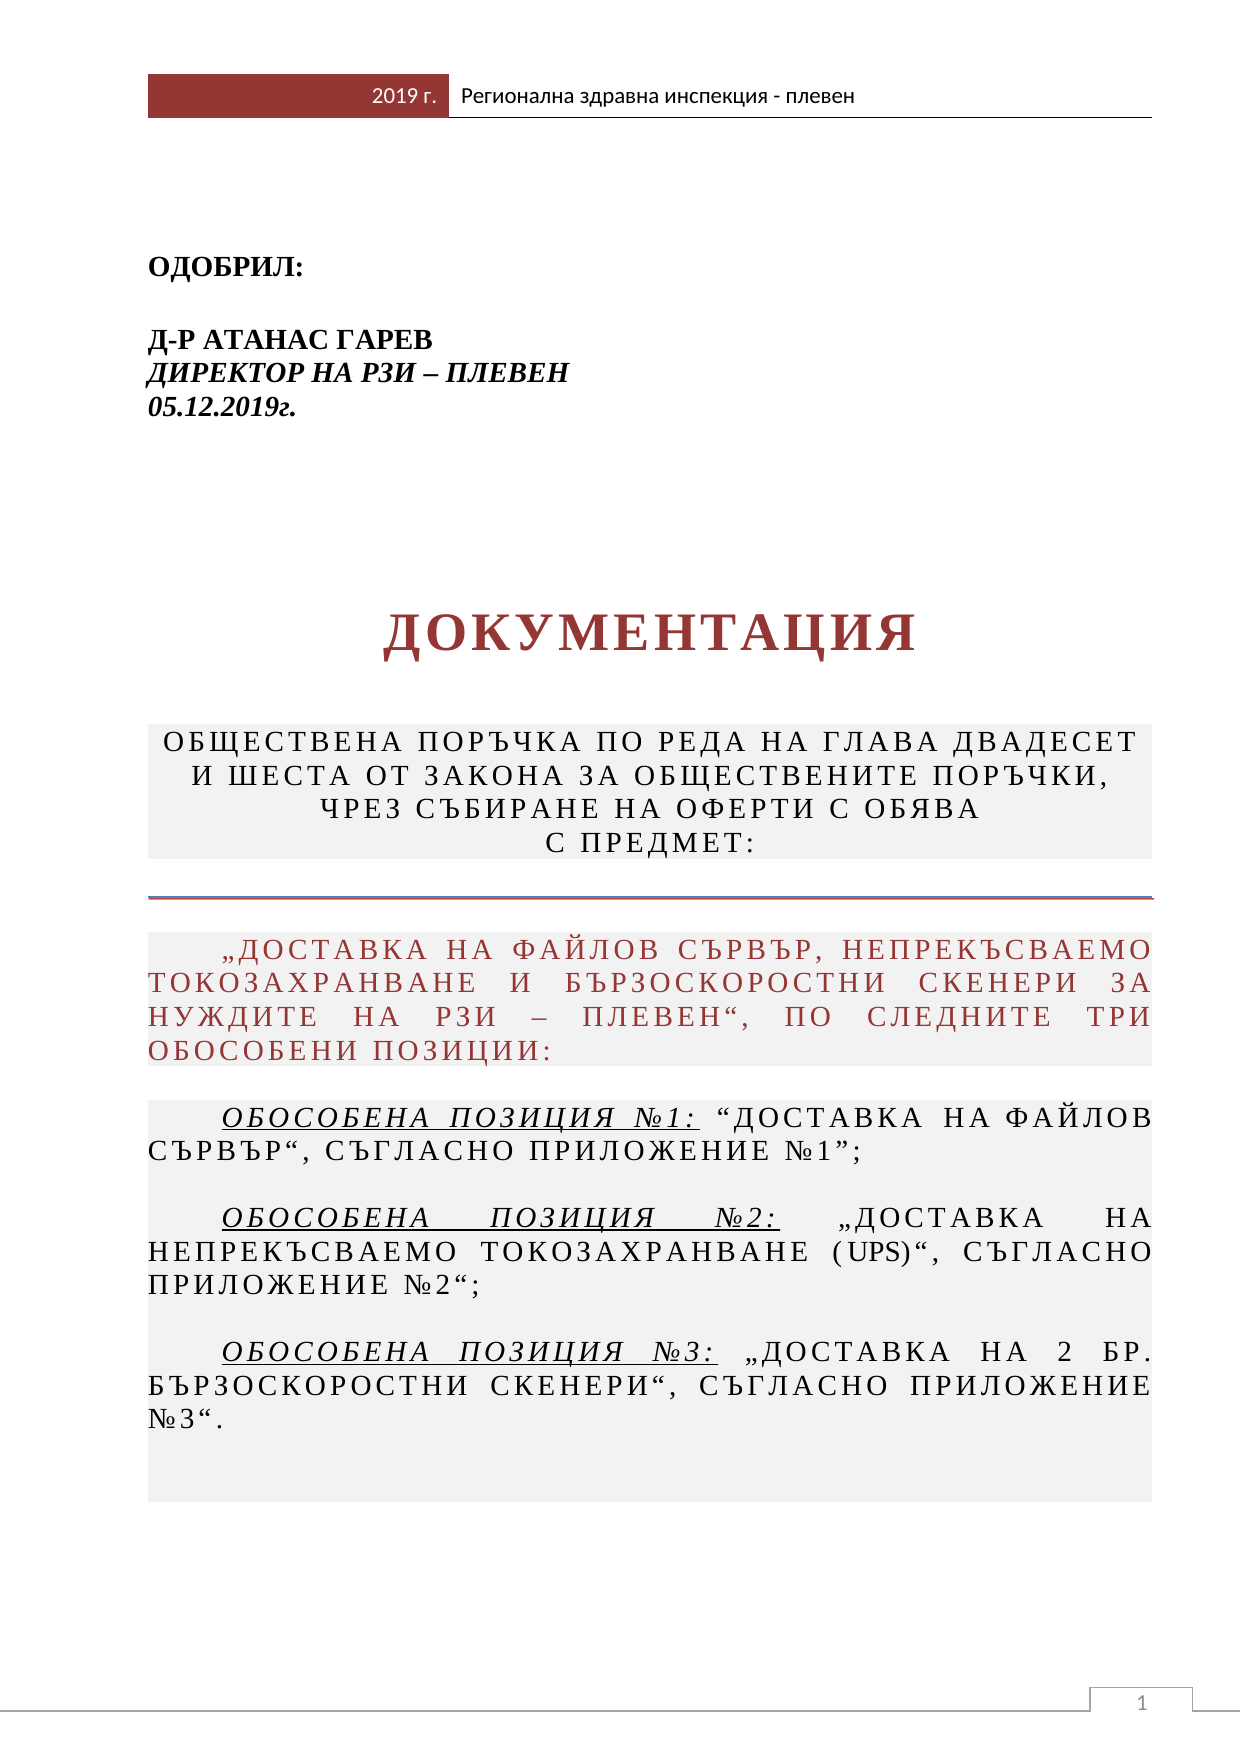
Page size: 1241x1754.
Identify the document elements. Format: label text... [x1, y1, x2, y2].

text Обществена поръчка по реда на Глава двадесет и шеста от Закона за обществените поръчки, чрез събиране на оферти с обява [148, 724, 1152, 825]
text „Доставка на файлов сървър, непрекъсваемо токозахранване и бързоскоростни скенери за нуждите на РЗИ – Плевен“, по следните три обособени позиции: [148, 932, 1152, 1066]
text 05.12.2019г. [148, 389, 1152, 423]
text ДИРЕКТОР НА РЗИ – ПЛЕВЕН [148, 356, 1152, 389]
text Обособена позиция №2: „Доставка на непрекъсваемо токозахранване (UPS)“, съгласно Приложение №2“; [148, 1200, 1152, 1301]
text ОДОБРИЛ: [148, 249, 1152, 282]
text ДОКУМЕНТАЦИЯ [148, 600, 1152, 662]
text с предмет: [148, 825, 1152, 859]
text Обособена позиция №1: “доставка на файлов сървър“, съгласно Приложение №1”; [148, 1100, 1152, 1167]
text Обособена позиция №3: „Доставка на 2 бр. бързоскоростни скенери“, съгласно Приложение №3“. [148, 1334, 1152, 1435]
text Д-Р АТАНАС ГАРЕВ [148, 322, 1152, 356]
